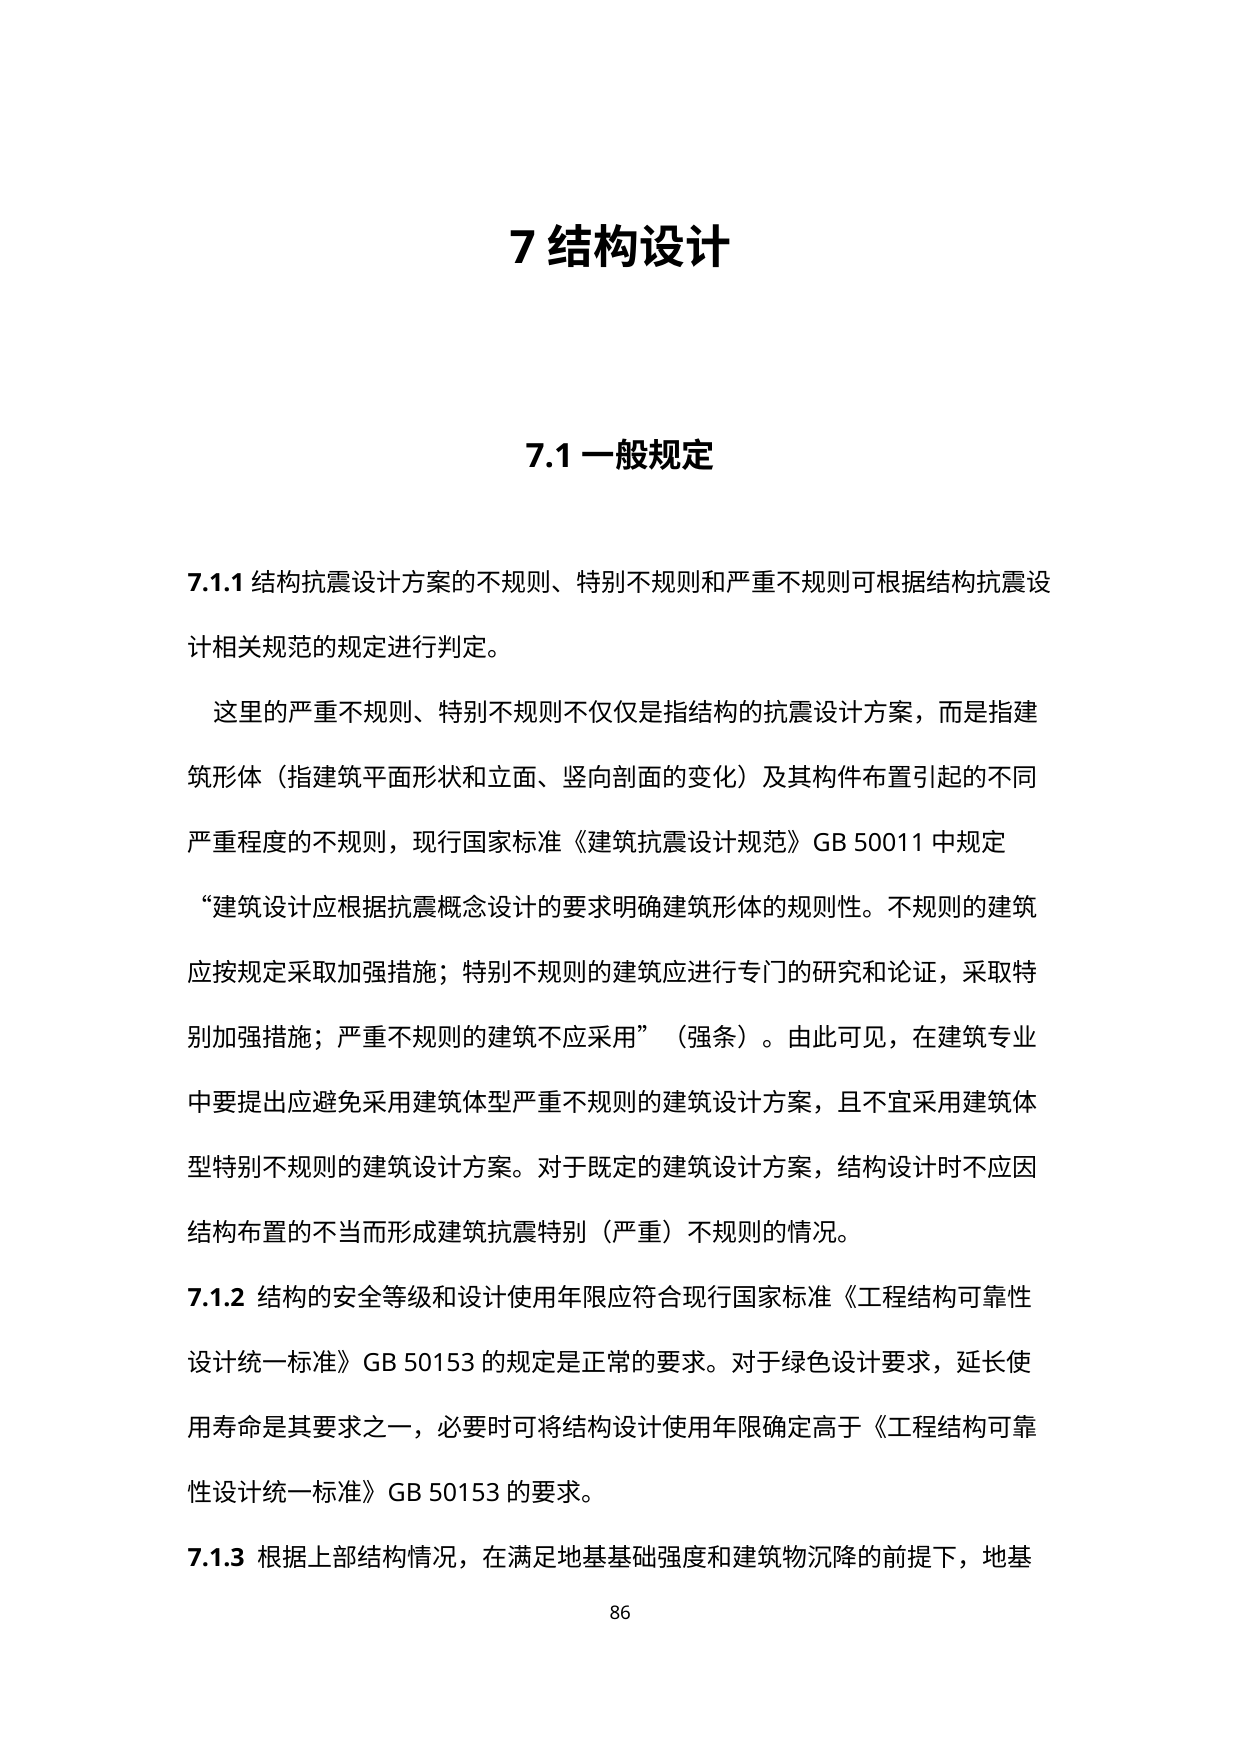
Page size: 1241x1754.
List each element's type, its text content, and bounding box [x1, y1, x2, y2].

text 7.1.2 结构的安全等级和设计使用年限应符合现行国家标准《工程结构可靠性设计统一标准》GB 50153 的规定是正常的要求。对于绿色设计要求，延长使用寿命是其要求之一，必要时可将结构设计使用年限确定高于《工程结构可靠性设计统一标准》GB 50153 的要求。 [187, 1263, 1053, 1523]
text 7.1.1 结构抗震设计方案的不规则、特别不规则和严重不规则可根据结构抗震设计相关规范的规定进行判定。 [187, 548, 1053, 678]
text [187, 1523, 1053, 1588]
text 这里的严重不规则、特别不规则不仅仅是指结构的抗震设计方案，而是指建筑形体（指建筑平面形状和立面、竖向剖面的变化）及其构件布置引起的不同严重程度的不规则，现行国家标准《建筑抗震设计规范》GB 50011 中规定“建筑设计应根据抗震概念设计的要求明确建筑形体的规则性。不规则的建筑应按规定采取加强措施；特别不规则的建筑应进行专门的研究和论证，采取特别加强措施；严重不规则的建筑不应采用”（强条）。由此可见，在建筑专业中要提出应避免采用建筑体型严重不规则的建筑设计方案，且不宜采用建筑体型特别不规则的建筑设计方案。对于既定的建筑设计方案，结构设计时不应因结构布置的不当而形成建筑抗震特别（严重）不规则的情况。 [187, 678, 1053, 1263]
subtitle 7.1 一般规定 [187, 421, 1053, 486]
subtitle 7 结构设计 [187, 195, 1053, 293]
